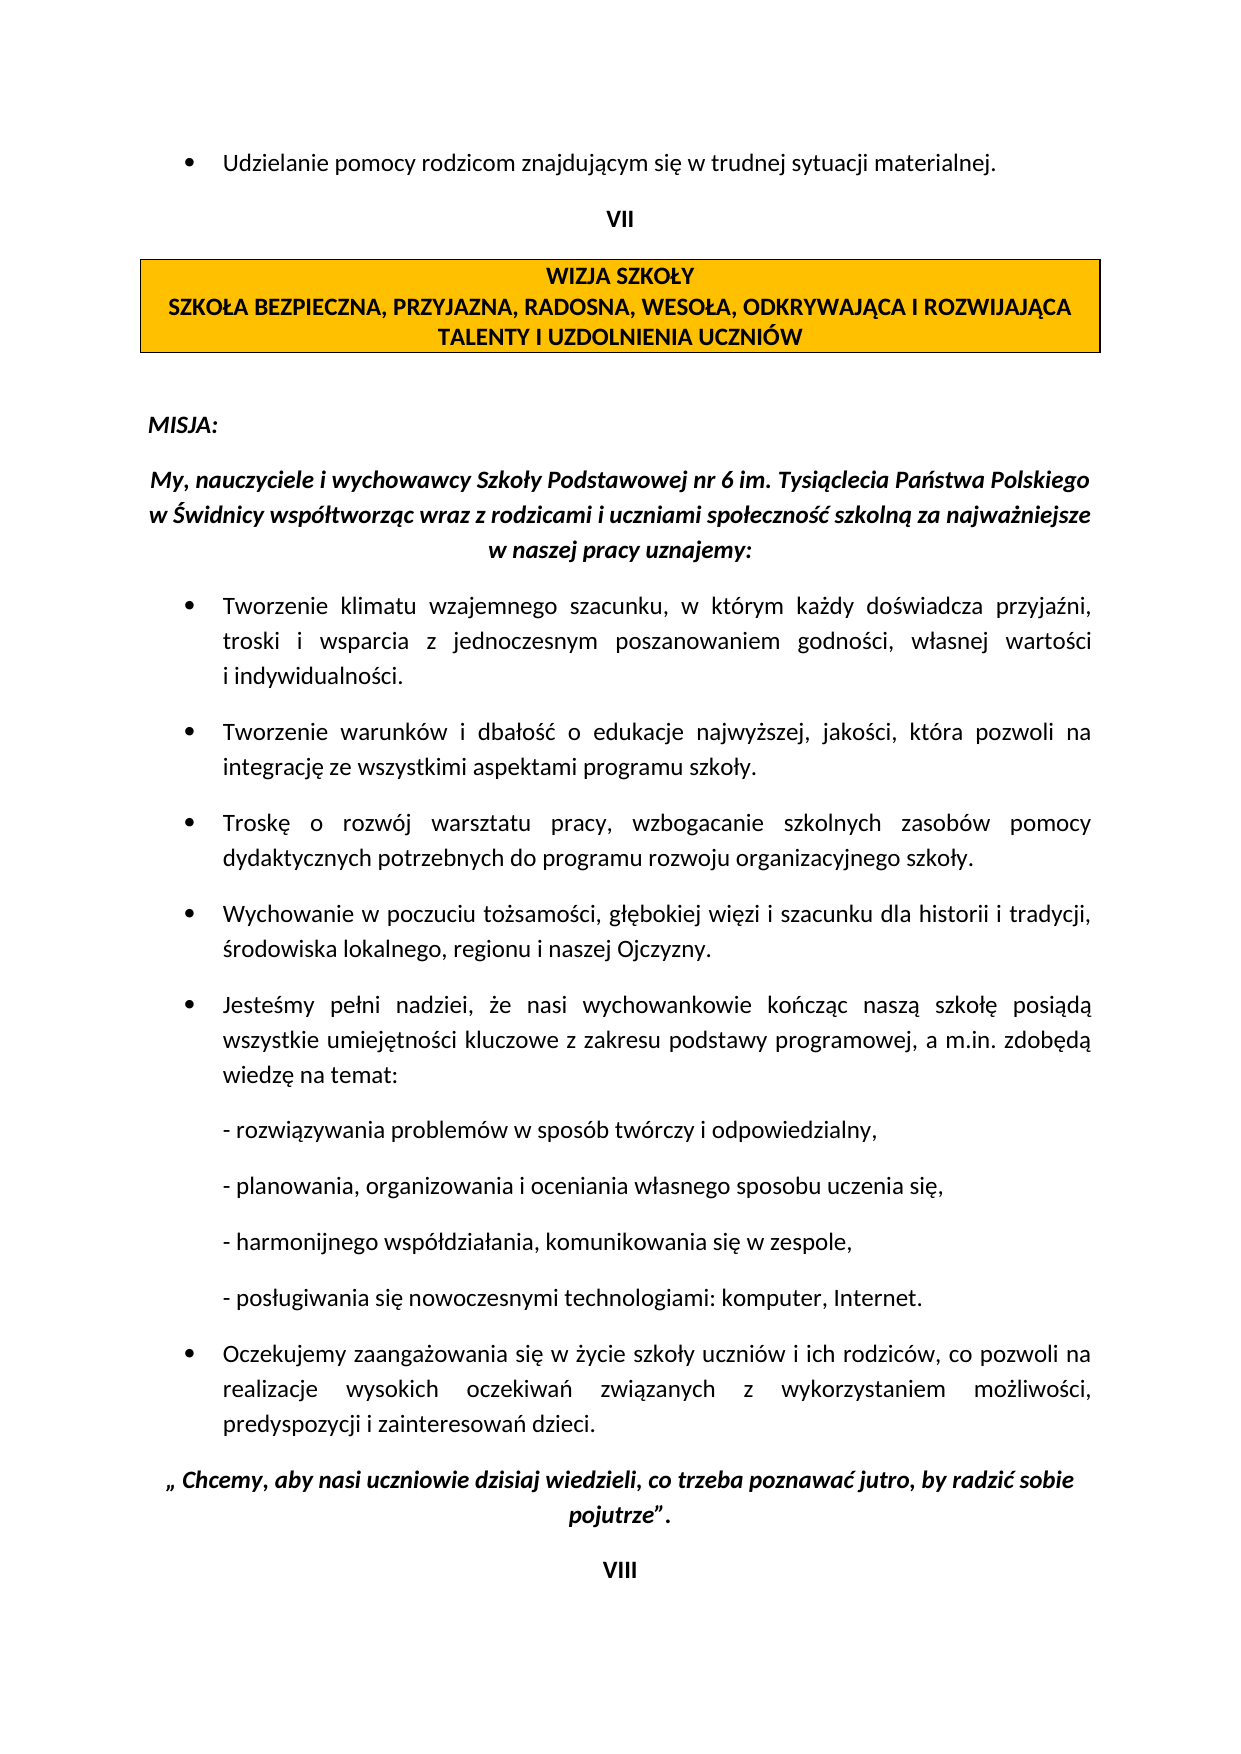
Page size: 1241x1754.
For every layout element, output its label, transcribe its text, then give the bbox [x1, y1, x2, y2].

text VIII [148, 1554, 1093, 1585]
text - harmonijnego współdziałania, komunikowania się w zespole, [223, 1226, 1093, 1257]
table_header WIZJA SZKOŁY SZKOŁA BEZPIECZNA, PRZYJAZNA, RADOSNA, WESOŁA, ODKRYWAJĄCA I ROZWIJAJĄCA TALENTY I UZDOLNIENIA UCZNIÓW [141, 260, 1099, 352]
list Tworzenie klimatu wzajemnego szacunku, w którym każdy doświadcza przyjaźni, troski i wsparcia z jednoczesnym poszanowaniem godności, własnej wartości i indywidualności. [185, 590, 1093, 691]
list Tworzenie warunków i dbałość o edukacje najwyższej, jakości, która pozwoli na integrację ze wszystkimi aspektami programu szkoły. [185, 716, 1093, 782]
list Udzielanie pomocy rodzicom znajdującym się w trudnej sytuacji materialnej. [185, 148, 1093, 178]
list Wychowanie w poczuciu tożsamości, głębokiej więzi i szacunku dla historii i tradycji, środowiska lokalnego, regionu i naszej Ojczyzny. [185, 898, 1093, 963]
list Oczekujemy zaangażowania się w życie szkoły uczniów i ich rodziców, co pozwoli na realizacje wysokich oczekiwań związanych z wykorzystaniem możliwości, predyspozycji i zainteresowań dzieci. [185, 1338, 1093, 1438]
list Jesteśmy pełni nadziei, że nasi wychowankowie kończąc naszą szkołę posiądą wszystkie umiejętności kluczowe z zakresu podstawy programowej, a m.in. zdobędą wiedzę na temat: [185, 989, 1093, 1089]
text My, nauczyciele i wychowawcy Szkoły Podstawowej nr 6 im. Tysiąclecia Państwa Polskiego w Świdnicy współtworząc wraz z rodzicami i uczniami społeczność szkolną za najważniejsze w naszej pracy uznajemy: [148, 464, 1093, 565]
list Troskę o rozwój warsztatu pracy, wzbogacanie szkolnych zasobów pomocy dydaktycznych potrzebnych do programu rozwoju organizacyjnego szkoły. [185, 807, 1093, 873]
text - rozwiązywania problemów w sposób twórczy i odpowiedzialny, [223, 1114, 1093, 1145]
text VII [148, 203, 1093, 234]
text „ Chcemy, aby nasi uczniowie dzisiaj wiedzieli, co trzeba poznawać jutro, by radzić sobie pojutrze”. [148, 1464, 1093, 1529]
text MISJA: [148, 409, 1093, 439]
text - posługiwania się nowoczesnymi technologiami: komputer, Internet. [223, 1282, 1093, 1313]
text - planowania, organizowania i oceniania własnego sposobu uczenia się, [223, 1170, 1093, 1201]
